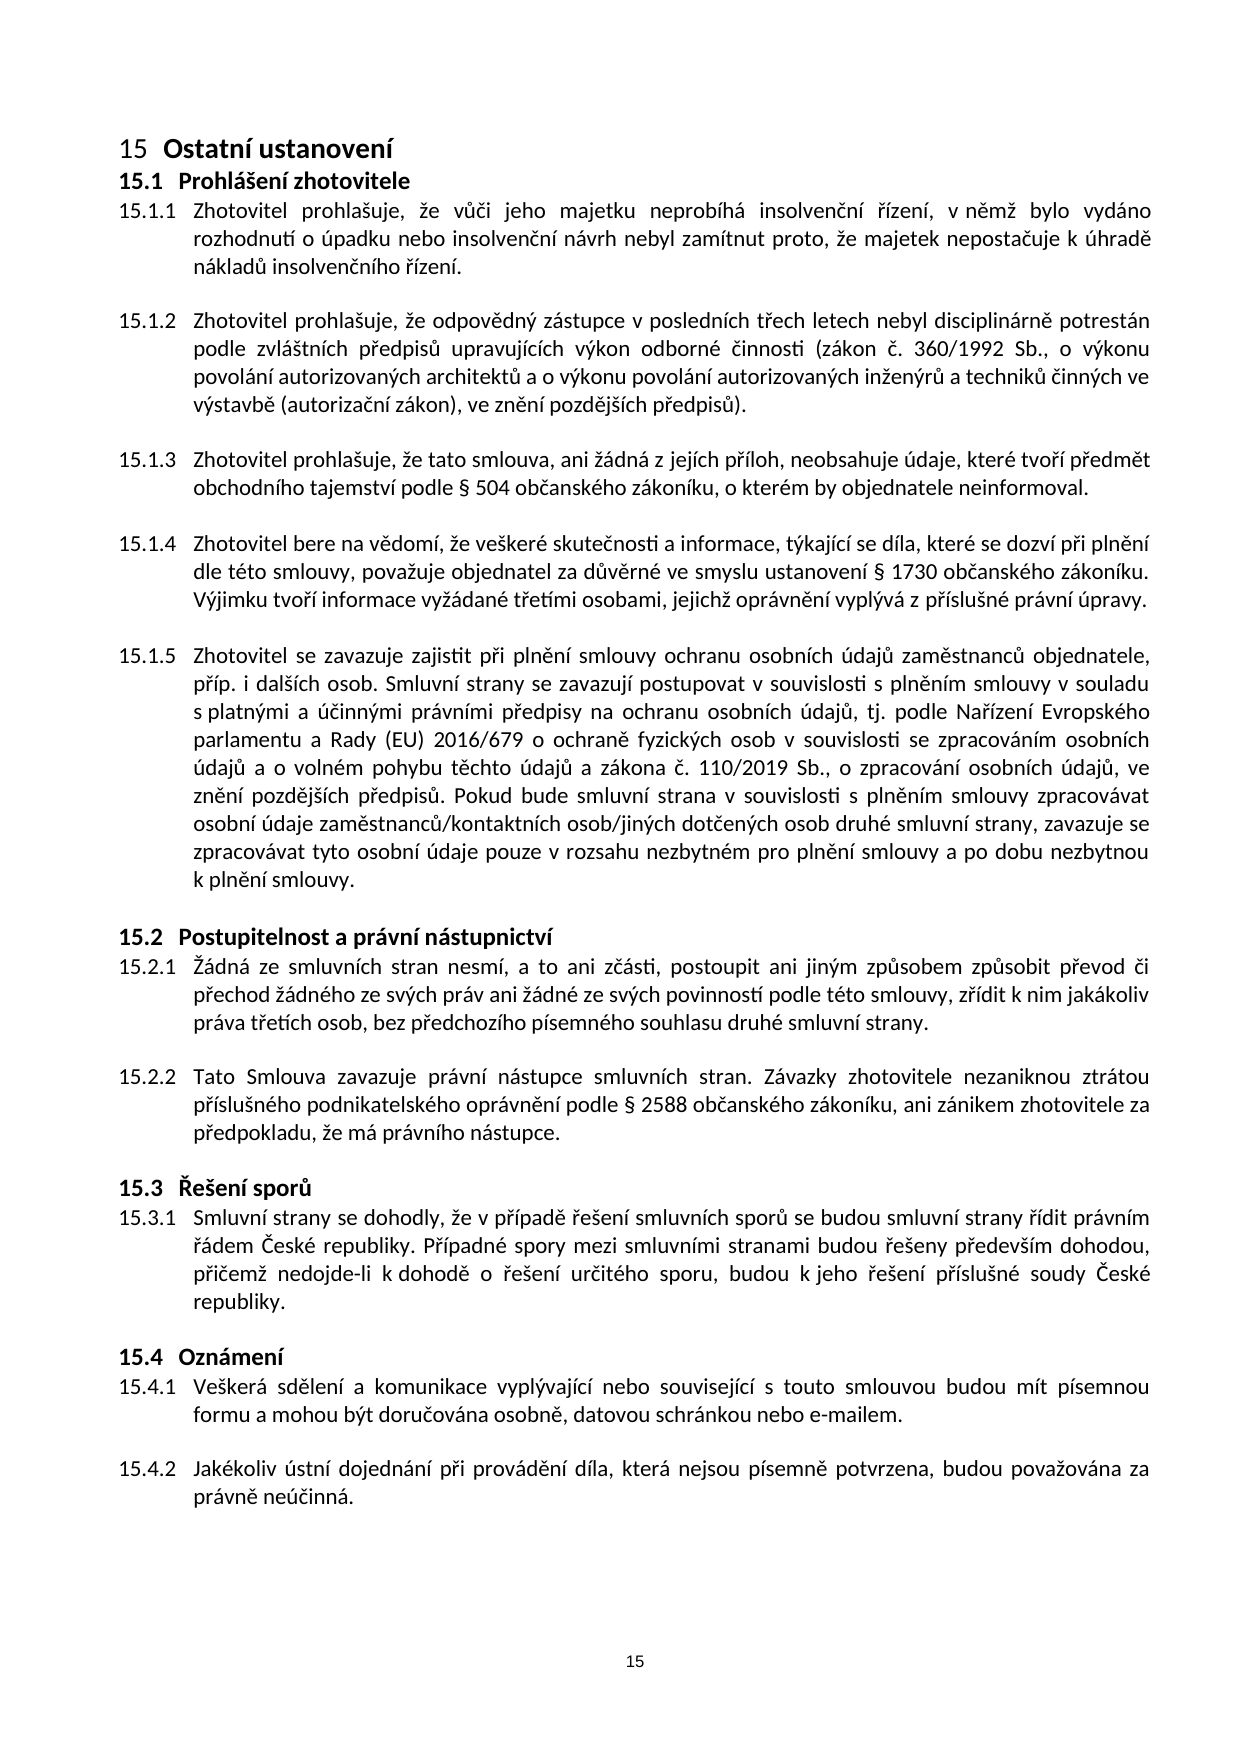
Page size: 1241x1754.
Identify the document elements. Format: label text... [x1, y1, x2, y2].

subtitle Zhotovitel prohlašuje, že tato smlouva, ani žádná z jejích příloh, neobsahuje údaje, které tvoří předmět obchodního tajemství podle § 504 občanského zákoníku, o kterém by objednatele neinformoval. [118, 445, 1152, 501]
subtitle Prohlášení zhotovitele [118, 166, 1152, 196]
subtitle Zhotovitel prohlašuje, že vůči jeho majetku neprobíhá insolvenční řízení, v němž bylo vydáno rozhodnutí o úpadku nebo insolvenční návrh nebyl zamítnut proto, že majetek nepostačuje k úhradě nákladů insolvenčního řízení. [118, 196, 1152, 280]
subtitle Žádná ze smluvních stran nesmí, a to ani zčásti, postoupit ani jiným způsobem způsobit převod či přechod žádného ze svých práv ani žádné ze svých povinností podle této smlouvy, zřídit k nim jakákoliv práva třetích osob, bez předchozího písemného souhlasu druhé smluvní strany. [118, 952, 1152, 1036]
subtitle Tato Smlouva zavazuje právní nástupce smluvních stran. Závazky zhotovitele nezaniknou ztrátou příslušného podnikatelského oprávnění podle § 2588 občanského zákoníku, ani zánikem zhotovitele za předpokladu, že má právního nástupce. [118, 1062, 1152, 1146]
subtitle Ostatní ustanovení [118, 130, 1152, 166]
subtitle Smluvní strany se dohodly, že v případě řešení smluvních sporů se budou smluvní strany řídit právním řádem České republiky. Případné spory mezi smluvními stranami budou řešeny především dohodou, přičemž nedojde-li k dohodě o řešení určitého sporu, budou k jeho řešení příslušné soudy České republiky. [118, 1203, 1152, 1315]
subtitle Oznámení [118, 1342, 1152, 1372]
subtitle Zhotovitel prohlašuje, že odpovědný zástupce v posledních třech letech nebyl disciplinárně potrestán podle zvláštních předpisů upravujících výkon odborné činnosti (zákon č. 360/1992 Sb., o výkonu povolání autorizovaných architektů a o výkonu povolání autorizovaných inženýrů a techniků činných ve výstavbě (autorizační zákon), ve znění pozdějších předpisů). [118, 306, 1152, 418]
subtitle Zhotovitel bere na vědomí, že veškeré skutečnosti a informace, týkající se díla, které se dozví při plnění dle této smlouvy, považuje objednatel za důvěrné ve smyslu ustanovení § 1730 občanského zákoníku. Výjimku tvoří informace vyžádané třetími osobami, jejichž oprávnění vyplývá z příslušné právní úpravy. [118, 529, 1152, 613]
subtitle Zhotovitel se zavazuje zajistit při plnění smlouvy ochranu osobních údajů zaměstnanců objednatele, příp. i dalších osob. Smluvní strany se zavazují postupovat v souvislosti s plněním smlouvy v souladu s platnými a účinnými právními předpisy na ochranu osobních údajů, tj. podle Nařízení Evropského parlamentu a Rady (EU) 2016/679 o ochraně fyzických osob v souvislosti se zpracováním osobních údajů a o volném pohybu těchto údajů a zákona č. 110/2019 Sb., o zpracování osobních údajů, ve znění pozdějších předpisů. Pokud bude smluvní strana v souvislosti s plněním smlouvy zpracovávat osobní údaje zaměstnanců/kontaktních osob/jiných dotčených osob druhé smluvní strany, zavazuje se zpracovávat tyto osobní údaje pouze v rozsahu nezbytném pro plnění smlouvy a po dobu nezbytnou k plnění smlouvy. [118, 641, 1152, 893]
subtitle Postupitelnost a právní nástupnictví [118, 921, 1152, 952]
subtitle Řešení sporů [118, 1173, 1152, 1203]
subtitle Jakékoliv ústní dojednání při provádění díla, která nejsou písemně potvrzena, budou považována za právně neúčinná. [118, 1454, 1152, 1511]
subtitle Veškerá sdělení a komunikace vyplývající nebo související s touto smlouvou budou mít písemnou formu a mohou být doručována osobně, datovou schránkou nebo e-mailem. [118, 1372, 1152, 1428]
